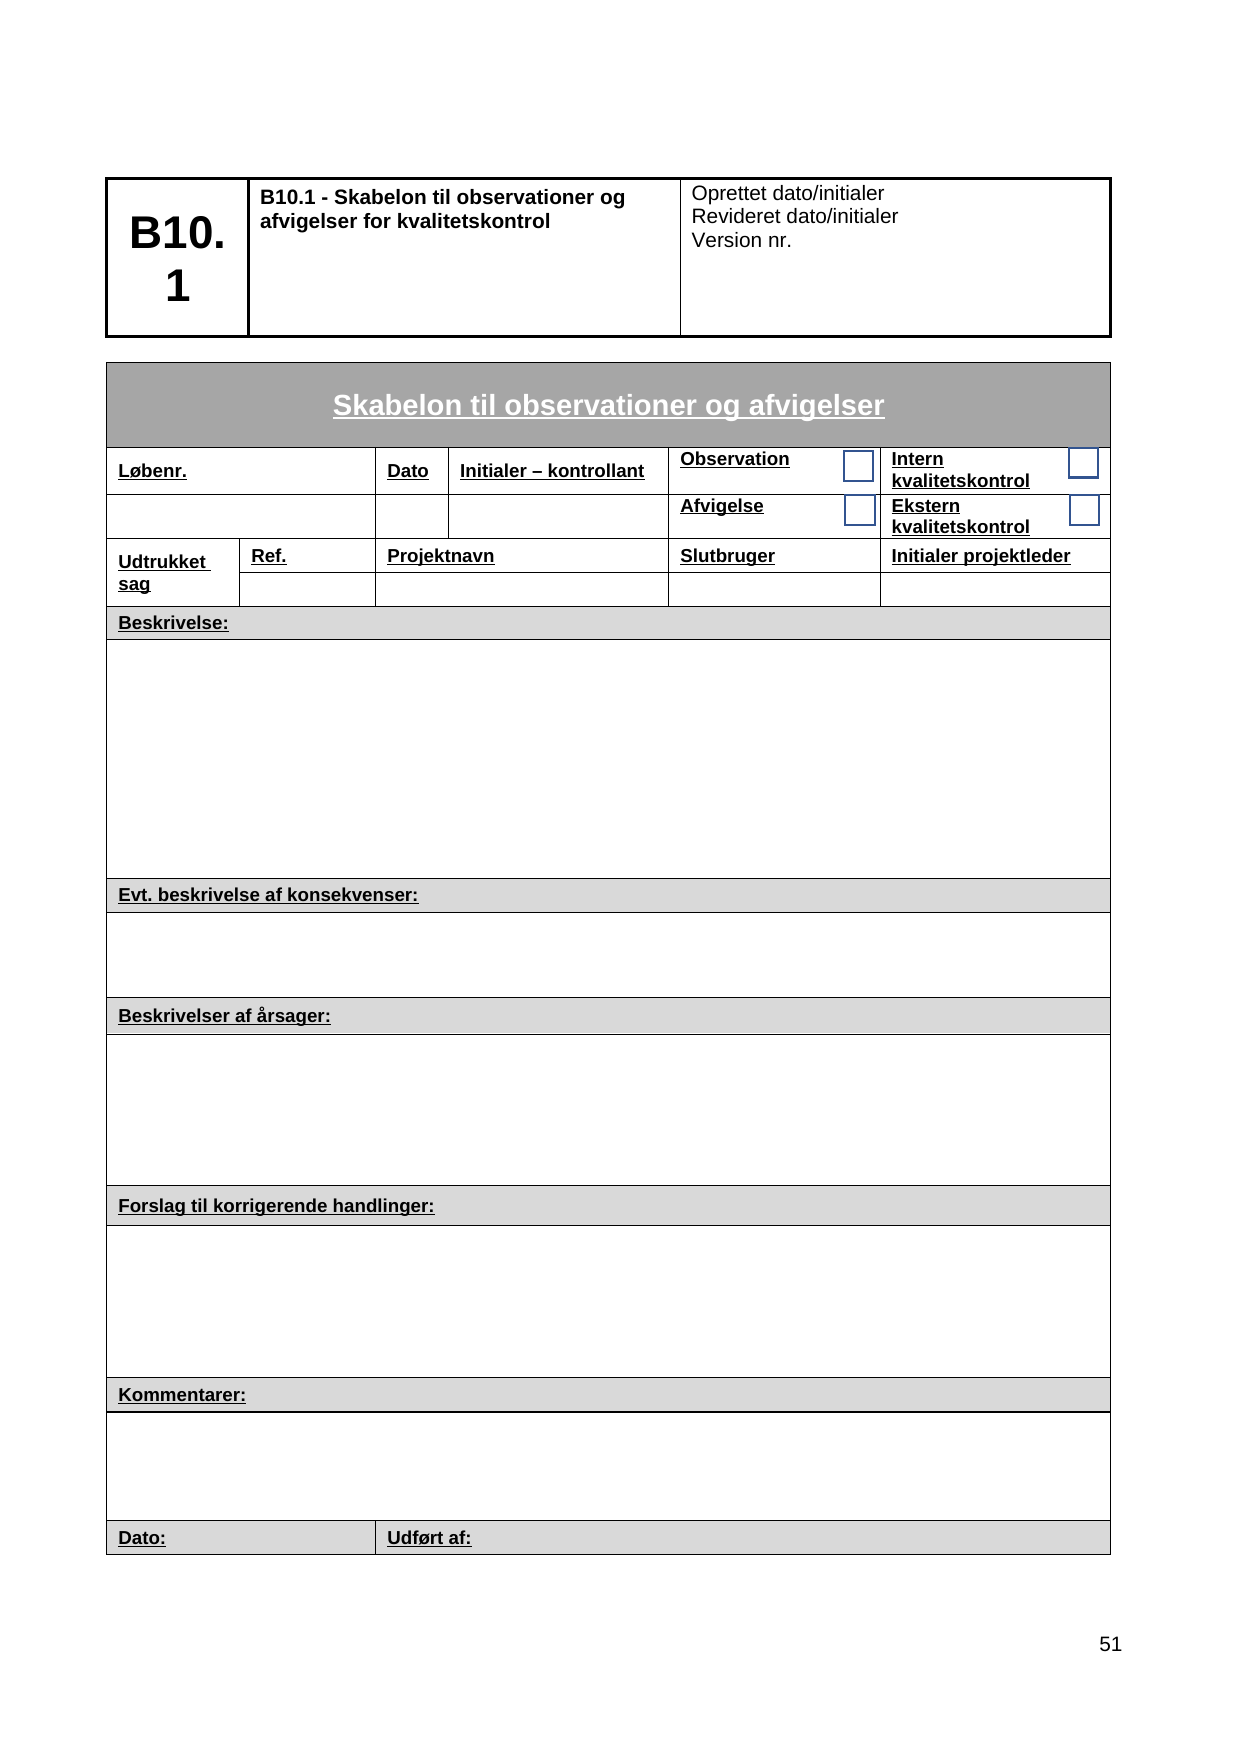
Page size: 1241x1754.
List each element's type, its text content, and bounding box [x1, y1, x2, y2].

table_cell Ekstern kvalitetskontrol [881, 495, 1110, 538]
table_cell [881, 573, 1110, 606]
table_cell Observation [669, 448, 880, 493]
table_cell Beskrivelse: [107, 607, 1110, 639]
table_cell Beskrivelser af årsager: [107, 998, 1110, 1033]
table_cell [449, 495, 668, 538]
table_cell Forslag til korrigerende handlinger: [107, 1186, 1110, 1225]
table_cell [107, 1035, 1110, 1185]
table_cell B10.1 [108, 180, 247, 335]
table_cell Projektnavn [376, 539, 668, 572]
table_header Skabelon til observationer og afvigelser [107, 363, 1110, 447]
table_cell [107, 1413, 1110, 1520]
table_cell [376, 573, 668, 606]
table_cell [107, 640, 1110, 877]
table_cell [376, 495, 448, 538]
table_cell [107, 913, 1110, 997]
table_cell [240, 573, 375, 606]
table_cell Initialer projektleder [881, 539, 1110, 572]
table_cell Initialer – kontrollant [449, 448, 668, 493]
table_cell Dato [376, 448, 448, 493]
table_cell [107, 495, 375, 538]
table_cell Evt. beskrivelse af konsekvenser: [107, 879, 1110, 912]
table_cell B10.1 - Skabelon til observationer og afvigelser for kvalitetskontrol [250, 180, 680, 335]
table_cell Intern kvalitetskontrol [881, 448, 1110, 493]
table_cell [669, 573, 880, 606]
table_cell [107, 1226, 1110, 1377]
table_cell Udtrukket sag [107, 539, 239, 606]
table_cell Kommentarer: [107, 1378, 1110, 1411]
table_cell Oprettet dato/initialer Revideret dato/initialer Version nr. [681, 180, 1109, 335]
table_cell Afvigelse [669, 495, 880, 538]
table_cell Løbenr. [107, 448, 375, 493]
table_cell Dato: [107, 1521, 375, 1554]
table_cell Ref. [240, 539, 375, 572]
table_cell Slutbruger [669, 539, 880, 572]
table_cell Udført af: [376, 1521, 1110, 1554]
